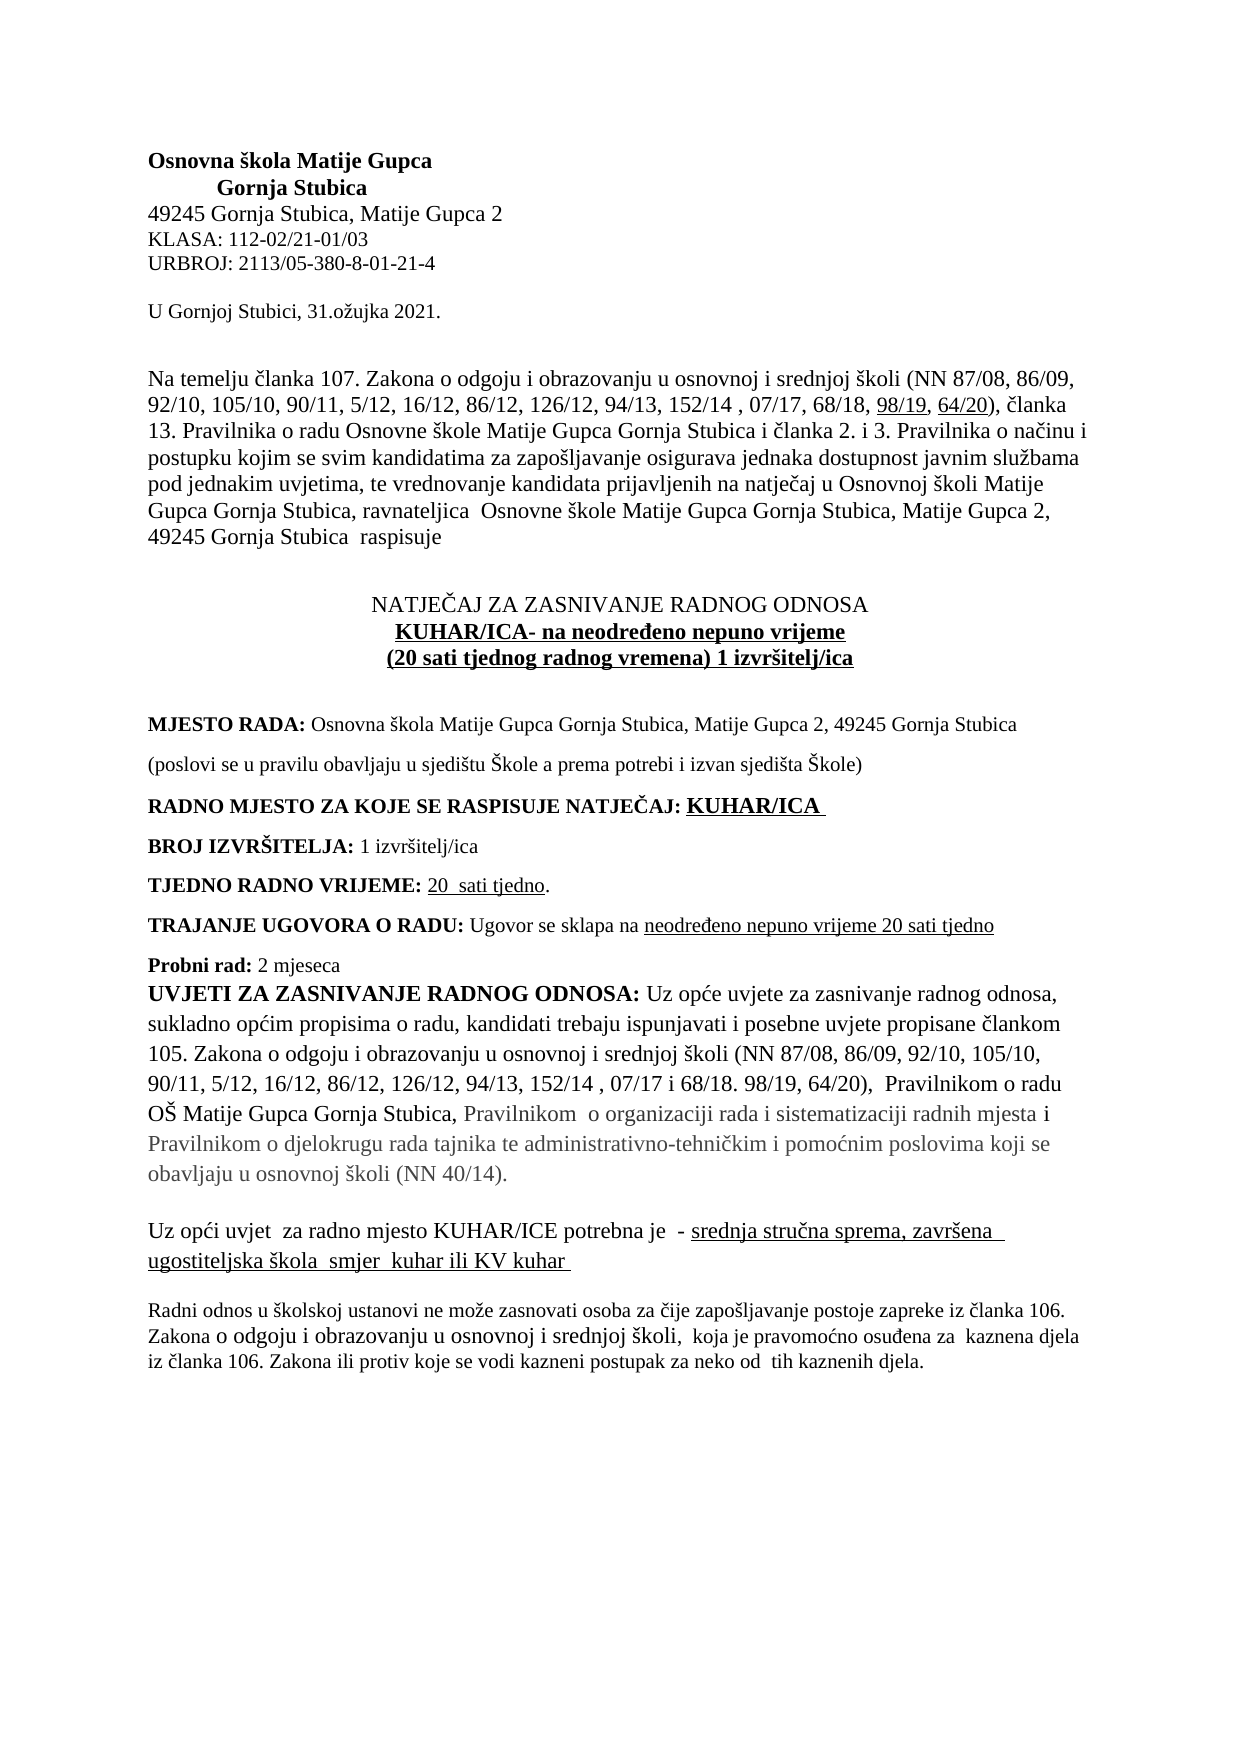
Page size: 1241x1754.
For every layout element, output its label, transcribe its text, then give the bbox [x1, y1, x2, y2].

text KUHAR/ICA- na neodređeno nepuno vrijeme [148, 618, 1093, 644]
text TRAJANJE UGOVORA O RADU: Ugovor se sklapa na neodređeno nepuno vrijeme 20 sati tjedno [148, 913, 1093, 937]
text (20 sati tjednog radnog vremena) 1 izvršitelj/ica [148, 644, 1093, 670]
text Na temelju članka 107. Zakona o odgoju i obrazovanju u osnovnoj i srednjoj školi (NN 87/08, 86/09, 92/10, 105/10, 90/11, 5/12, 16/12, 86/12, 126/12, 94/13, 152/14 , 07/17, 68/18, 98/19, 64/20), članka 13. Pravilnika o radu Osnovne škole Matije Gupca Gornja Stubica i članka 2. i 3. Pravilnika o načinu i postupku kojim se svim kandidatima za zapošljavanje osigurava jednaka dostupnost javnim službama pod jednakim uvjetima, te vrednovanje kandidata prijavljenih na natječaj u Osnovnoj školi Matije Gupca Gornja Stubica, ravnateljica Osnovne škole Matije Gupca Gornja Stubica, Matije Gupca 2, 49245 Gornja Stubica raspisuje [148, 365, 1093, 549]
text Probni rad: 2 mjeseca [148, 953, 1093, 977]
text Gornja Stubica [148, 174, 1093, 200]
text Radni odnos u školskoj ustanovi ne može zasnovati osoba za čije zapošljavanje postoje zapreke iz članka 106. Zakona o odgoju i obrazovanju u osnovnoj i srednjoj školi, koja je pravomoćno osuđena za kaznena djela iz članka 106. Zakona ili protiv koje se vodi kazneni postupak za neko od tih kaznenih djela. [148, 1298, 1093, 1373]
text RADNO MJESTO ZA KOJE SE RASPISUJE NATJEČAJ: KUHAR/ICA [148, 792, 1093, 818]
text (poslovi se u pravilu obavljaju u sjedištu Škole a prema potrebi i izvan sjedišta Škole) [148, 752, 1093, 776]
text U Gornjoj Stubici, 31.ožujka 2021. [148, 275, 1093, 323]
text KLASA: 112-02/21-01/03 URBROJ: 2113/05-380-8-01-21-4 [148, 227, 1093, 275]
text TJEDNO RADNO VRIJEME: 20 sati tjedno. [148, 873, 1093, 897]
text MJESTO RADA: Osnovna škola Matije Gupca Gornja Stubica, Matije Gupca 2, 49245 Gornja Stubica [148, 712, 1093, 736]
text NATJEČAJ ZA ZASNIVANJE RADNOG ODNOSA [148, 591, 1093, 618]
text BROJ IZVRŠITELJA: 1 izvršitelj/ica [148, 834, 1093, 858]
text 49245 Gornja Stubica, Matije Gupca 2 [148, 200, 1093, 227]
text UVJETI ZA ZASNIVANJE RADNOG ODNOSA: Uz opće uvjete za zasnivanje radnog odnosa, sukladno općim propisima o radu, kandidati trebaju ispunjavati i posebne uvjete propisane člankom 105. Zakona o odgoju i obrazovanju u osnovnoj i srednjoj školi (NN 87/08, 86/09, 92/10, 105/10, 90/11, 5/12, 16/12, 86/12, 126/12, 94/13, 152/14 , 07/17 i 68/18. 98/19, 64/20), Pravilnikom o radu OŠ Matije Gupca Gornja Stubica, Pravilnikom o organizaciji rada i sistematizaciji radnih mjesta i Pravilnikom o djelokrugu rada tajnika te administrativno-tehničkim i pomoćnim poslovima koji se obavljaju u osnovnoj školi (NN 40/14). [148, 977, 1093, 1187]
text Osnovna škola Matije Gupca [148, 148, 1093, 174]
text Uz opći uvjet za radno mjesto KUHAR/ICE potrebna je - srednja stručna sprema, završena ugostiteljska škola smjer kuhar ili KV kuhar [148, 1217, 1093, 1273]
